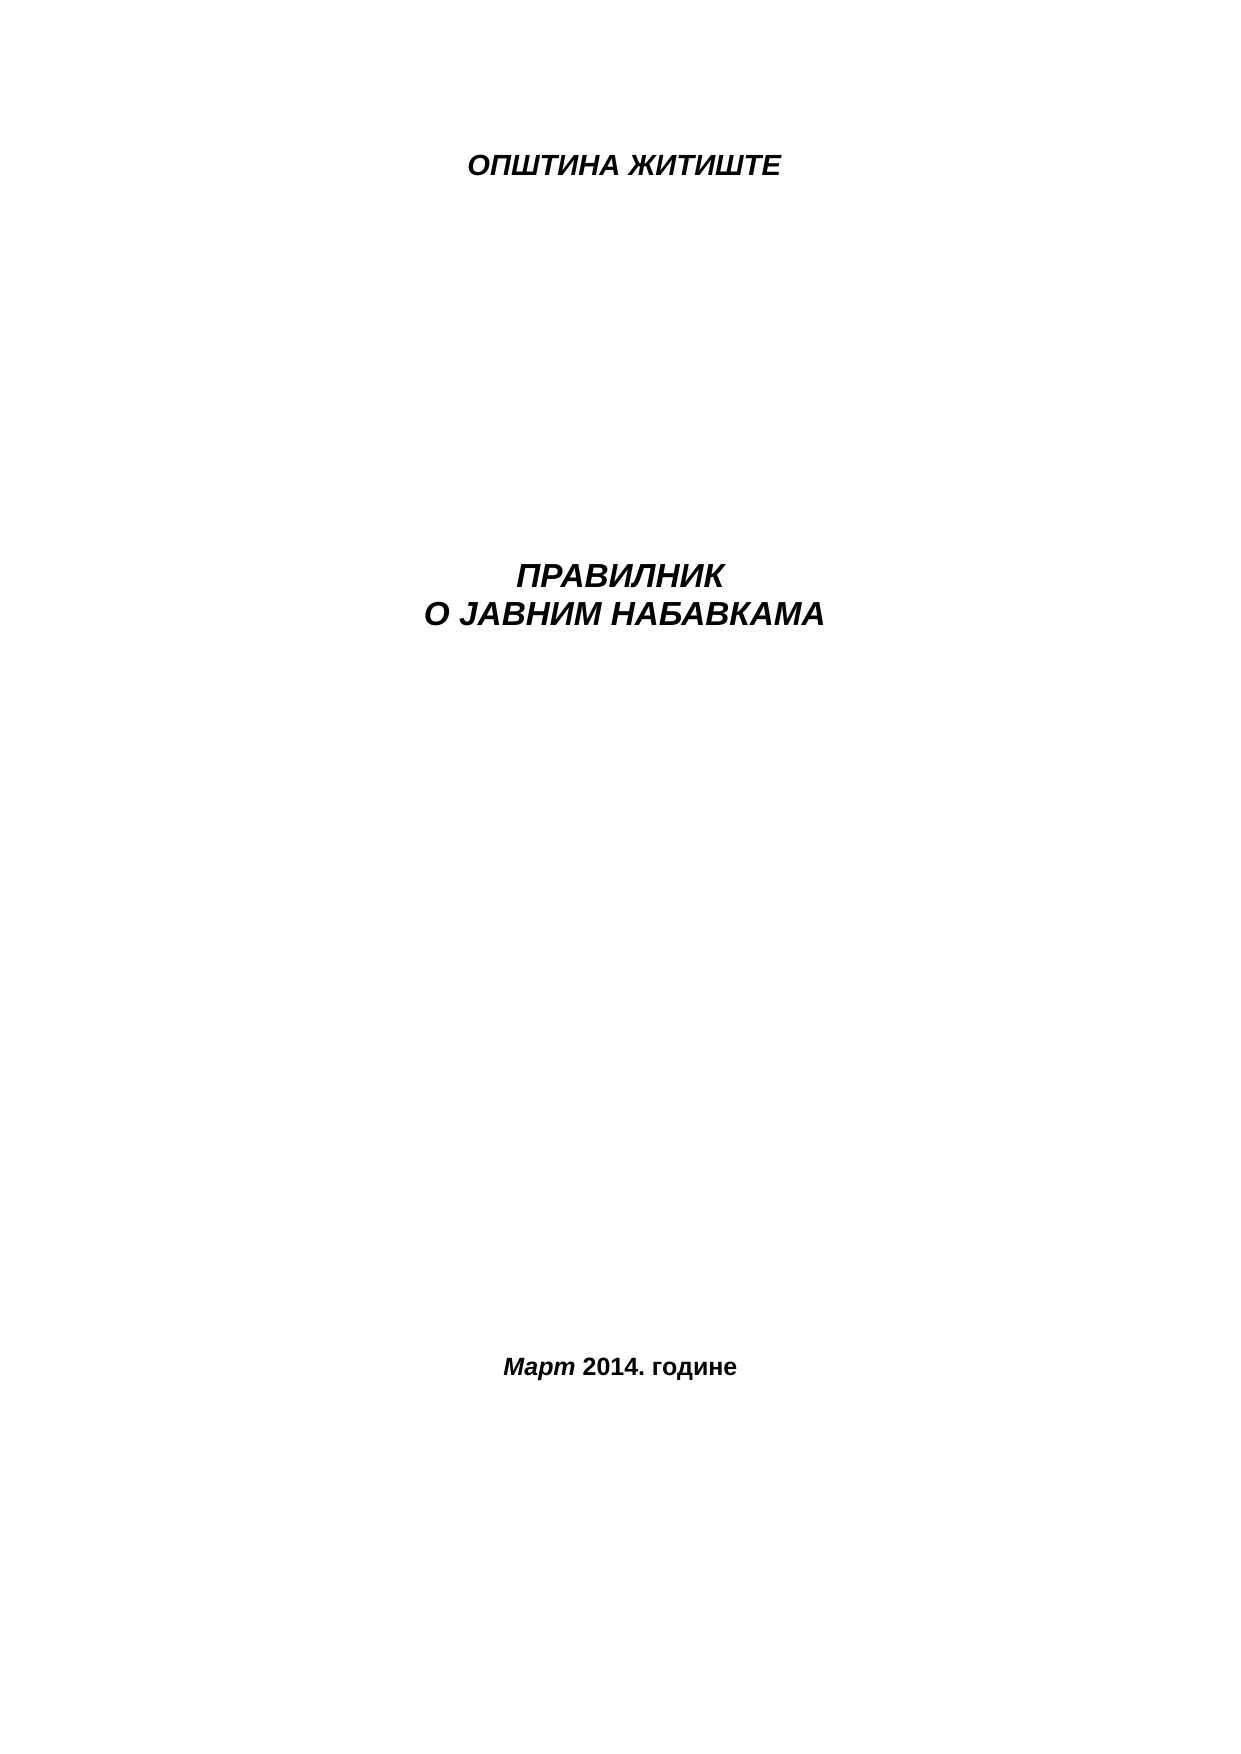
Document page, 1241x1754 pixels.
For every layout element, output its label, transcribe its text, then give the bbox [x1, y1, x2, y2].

text ОПШТИНА ЖИТИШТЕ [148, 148, 1092, 181]
text Март 2014. године [148, 1351, 1092, 1380]
text ПРАВИЛНИК [148, 556, 1092, 594]
text О ЈАВНИМ НАБАВКАМА [148, 594, 1092, 633]
